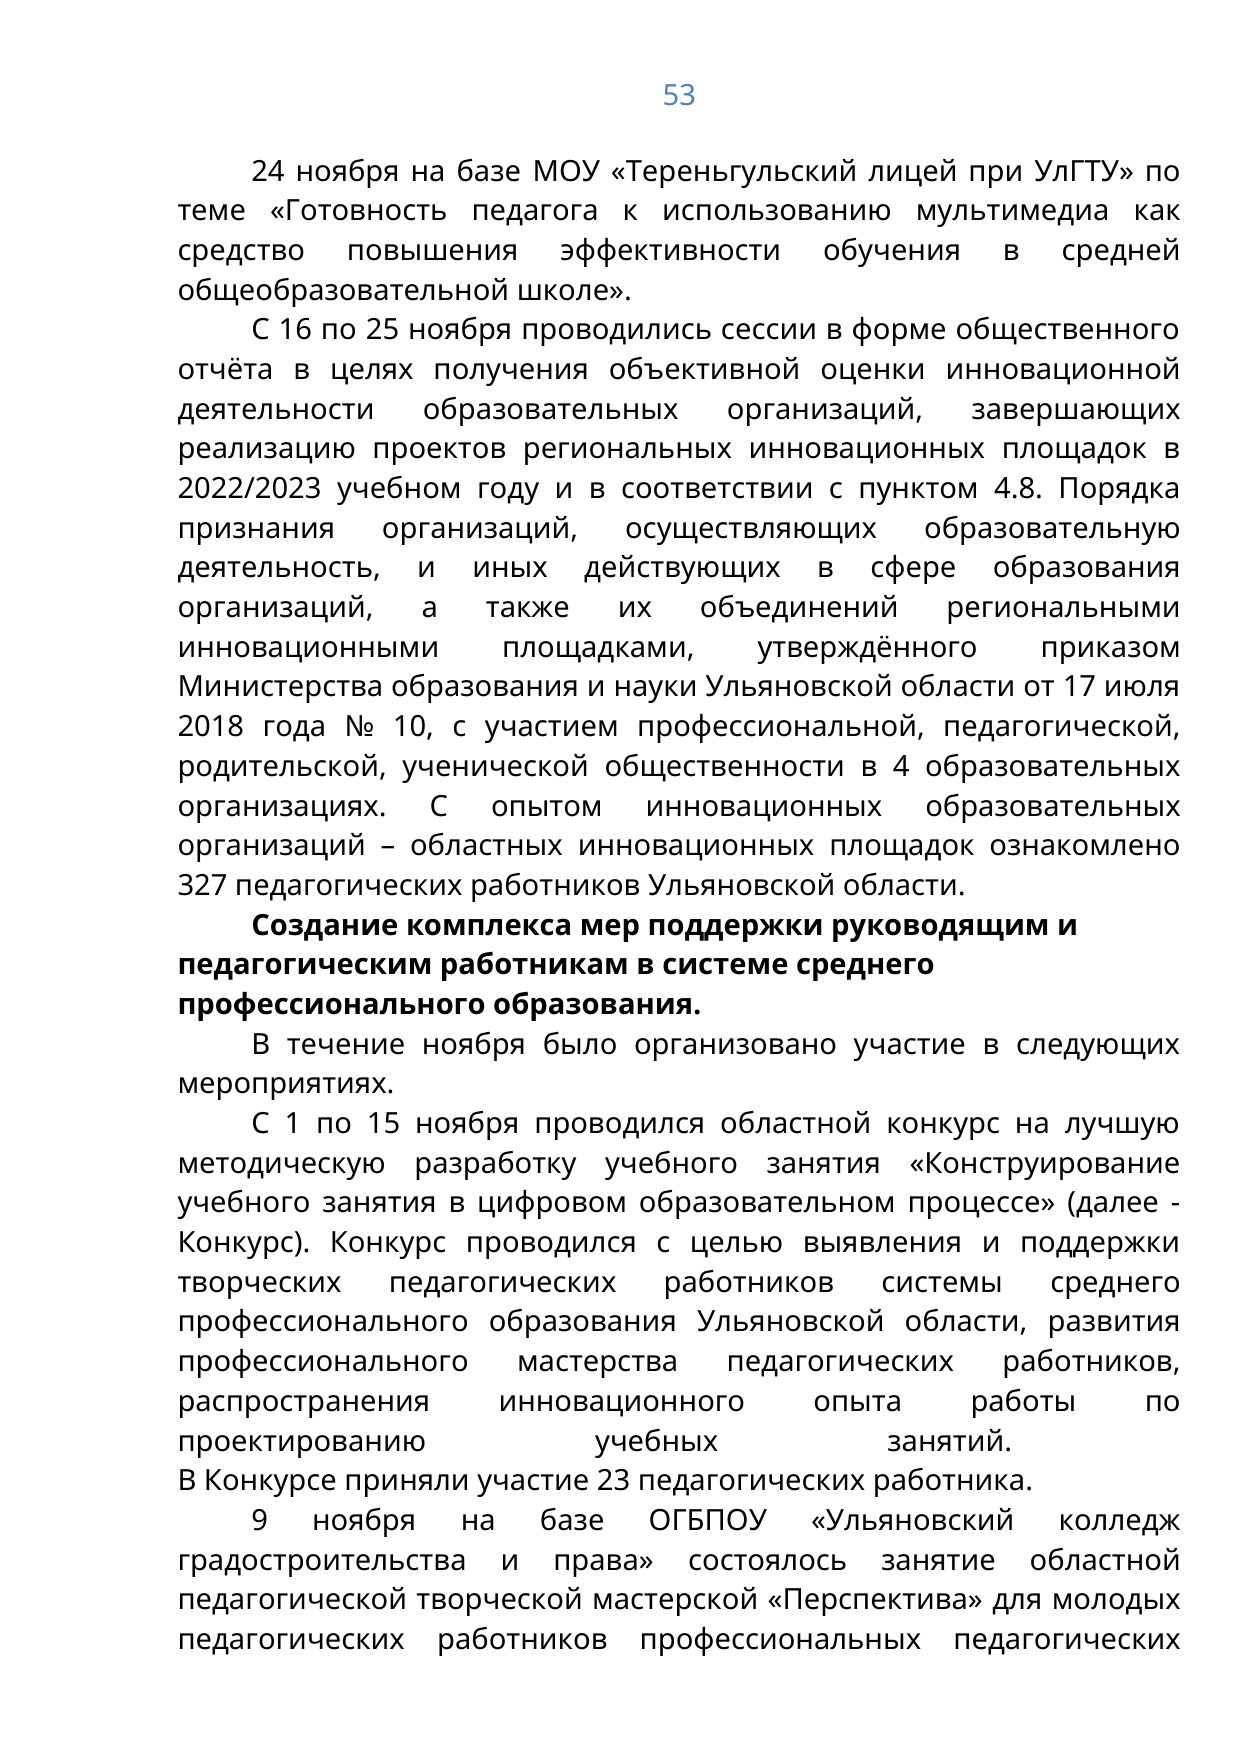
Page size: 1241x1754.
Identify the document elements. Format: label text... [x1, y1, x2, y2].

text В течение ноября было организовано участие в следующих мероприятиях. [177, 1023, 1181, 1102]
text С 16 по 25 ноября проводились сессии в форме общественного отчёта в целях получения объективной оценки инновационной деятельности образовательных организаций, завершающих реализацию проектов региональных инновационных площадок в 2022/2023 учебном году и в соответствии с пунктом 4.8. Порядка признания организаций, осуществляющих образовательную деятельность, и иных действующих в сфере образования организаций, а также их объединений региональными инновационными площадками, утверждённого приказом Министерства образования и науки Ульяновской области от 17 июля 2018 года № 10, с участием профессиональной, педагогической, родительской, ученической общественности в 4 образовательных организациях. С опытом инновационных образовательных организаций – областных инновационных площадок ознакомлено 327 педагогических работников Ульяновской области. [177, 308, 1181, 904]
text С 1 по 15 ноября проводился областной конкурс на лучшую методическую разработку учебного занятия «Конструирование учебного занятия в цифровом образовательном процессе» (далее - Конкурс). Конкурс проводился с целью выявления и поддержки творческих педагогических работников системы среднего профессионального образования Ульяновской области, развития профессионального мастерства педагогических работников, распространения инновационного опыта работы по проектированию учебных занятий. В Конкурсе приняли участие 23 педагогических работника. [177, 1102, 1181, 1499]
text Создание комплекса мер поддержки руководящим и педагогическим работникам в системе среднего профессионального образования. [177, 904, 1181, 1023]
text 24 ноября на базе МОУ «Тереньгульский лицей при УлГТУ» по теме «Готовность педагога к использованию мультимедиа как средство повышения эффективности обучения в средней общеобразовательной школе». [177, 150, 1181, 308]
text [177, 1499, 1181, 1658]
